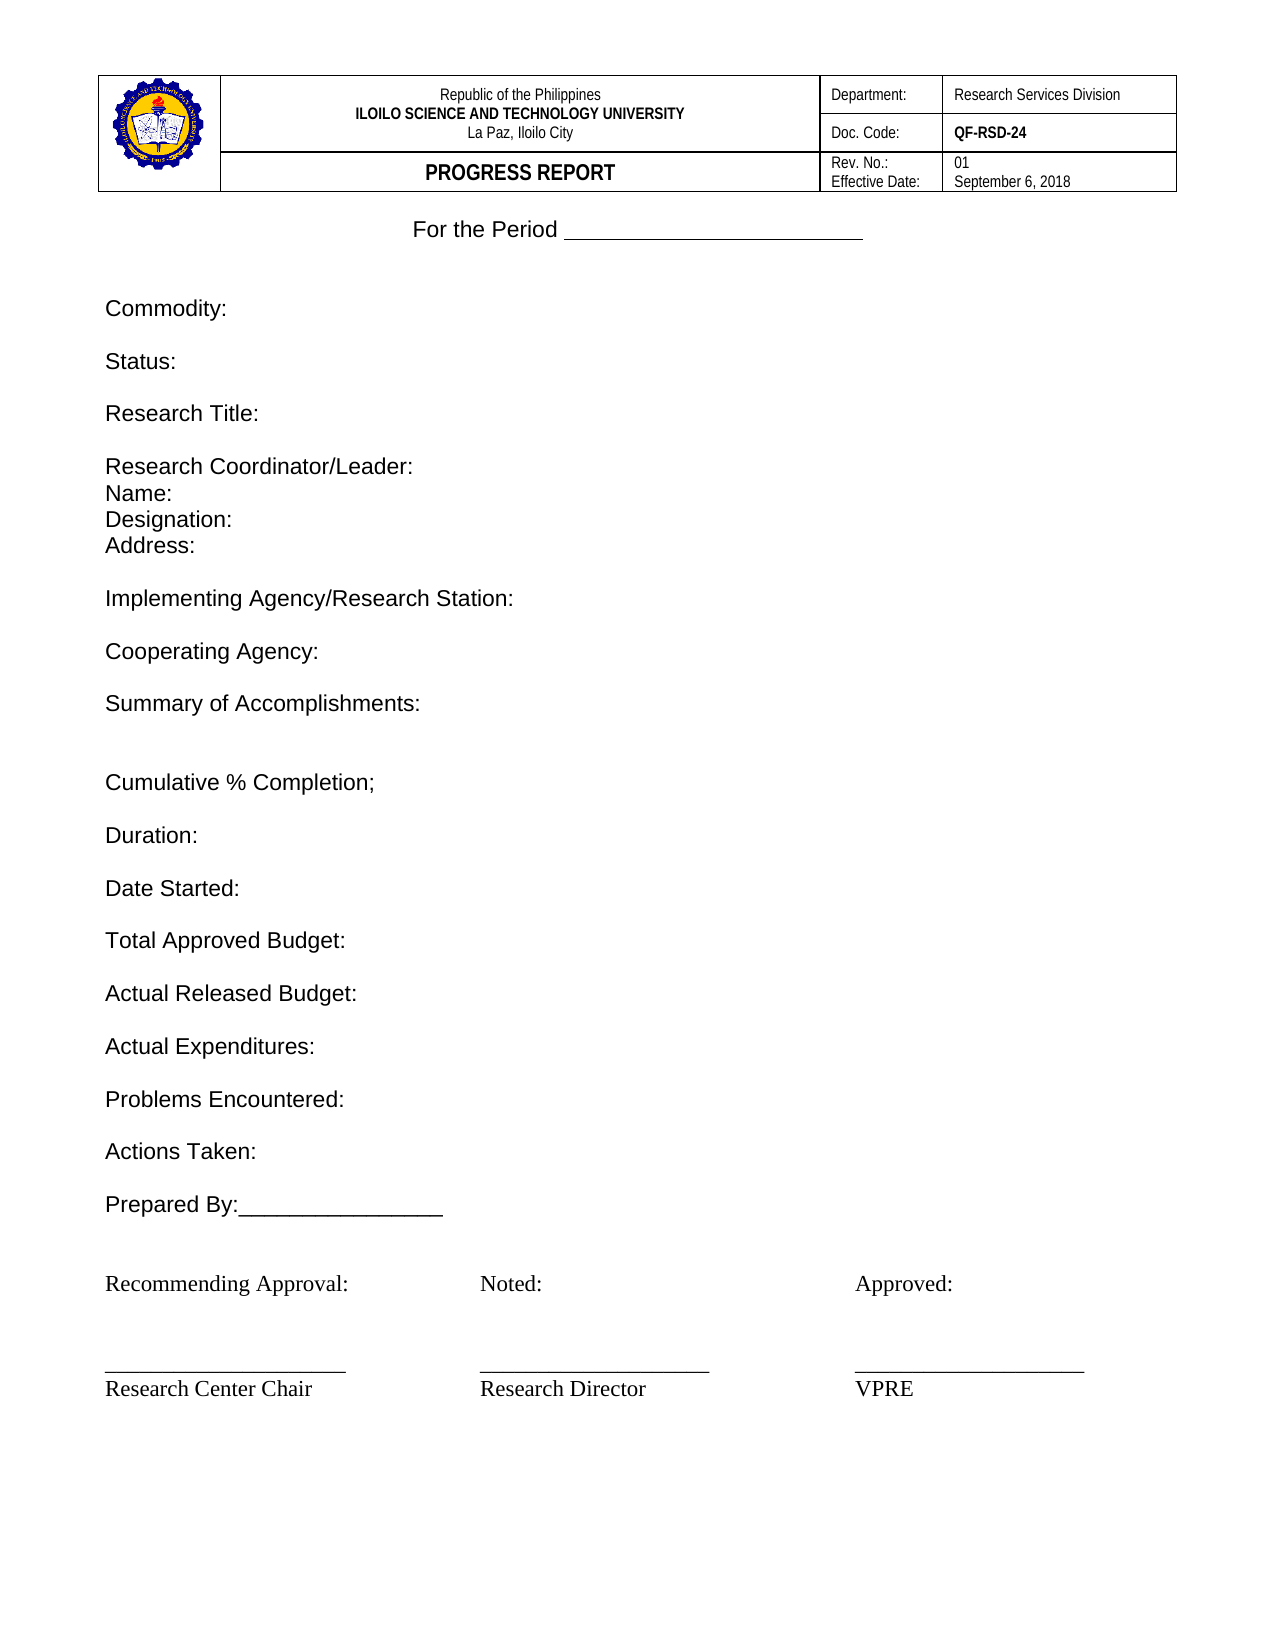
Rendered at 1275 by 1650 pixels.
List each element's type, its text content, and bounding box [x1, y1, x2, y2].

text Actual Expenditures: [105, 1033, 1170, 1059]
text Actions Taken: [105, 1138, 1170, 1165]
text Research Title: [105, 400, 1170, 427]
text Total Approved Budget: [105, 927, 1170, 954]
text Duration: [105, 822, 1170, 848]
text Cooperating Agency: [105, 638, 1170, 664]
text Prepared By:________________ [105, 1191, 1170, 1217]
text Designation: [105, 506, 1170, 532]
text Recommending Approval: Noted: Approved: [105, 1270, 1170, 1296]
text _____________________ ____________________ ____________________ [105, 1349, 1170, 1376]
text Implementing Agency/Research Station: [105, 585, 1170, 611]
text Research Coordinator/Leader: Name: [105, 453, 1170, 506]
text Commodity: [105, 295, 1170, 321]
text Cumulative % Completion; [105, 769, 1170, 796]
picture [112, 78, 204, 170]
text Address: [105, 532, 1170, 558]
text Actual Released Budget: [105, 980, 1170, 1007]
text Status: [105, 348, 1170, 374]
text Research Center Chair Research Director VPRE [105, 1376, 1170, 1402]
text For the Period [105, 216, 1170, 242]
text Problems Encountered: [105, 1086, 1170, 1112]
text Date Started: [105, 875, 1170, 901]
text Summary of Accomplishments: [105, 690, 1170, 717]
